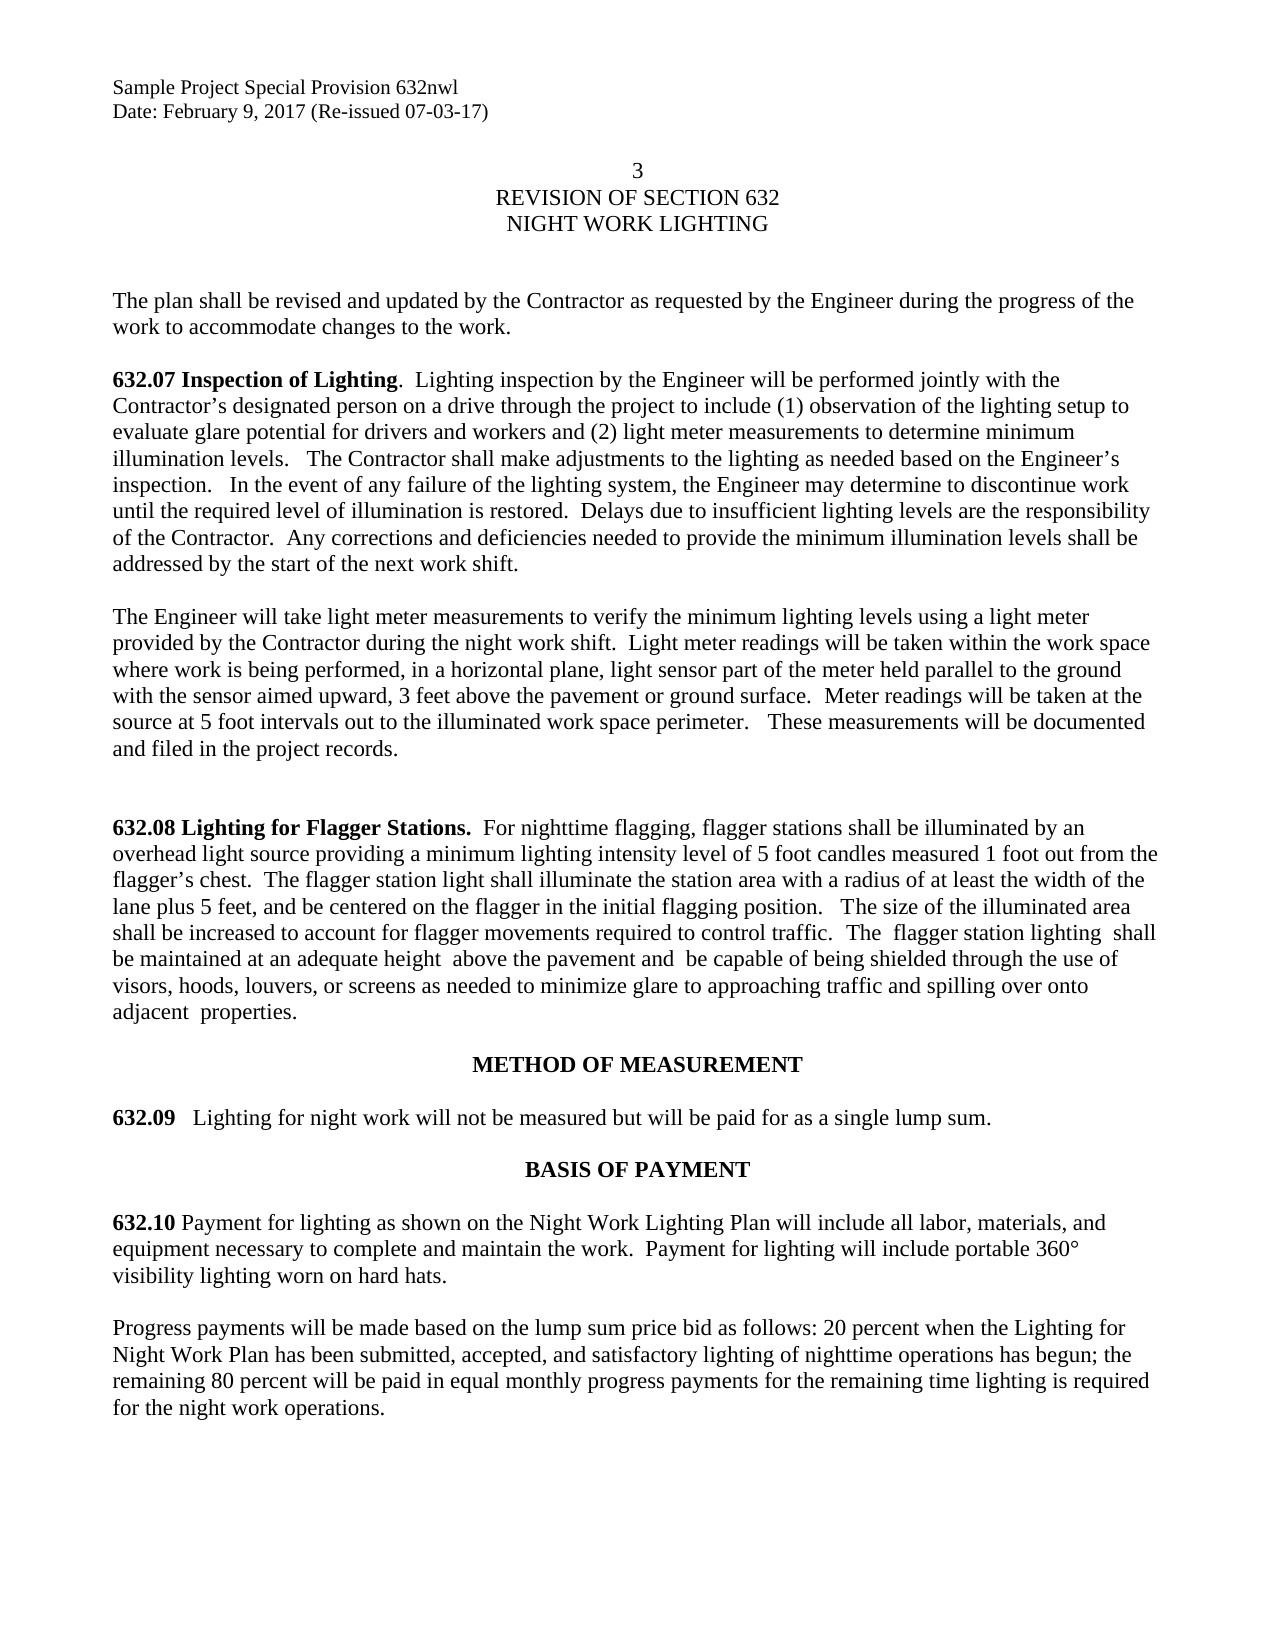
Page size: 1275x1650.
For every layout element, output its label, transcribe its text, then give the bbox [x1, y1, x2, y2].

text The Engineer will take light meter measurements to verify the minimum lighting levels using a light meter provided by the Contractor during the night work shift. Light meter readings will be taken within the work space where work is being performed, in a horizontal plane, light sensor part of the meter held parallel to the ground with the sensor aimed upward, 3 feet above the pavement or ground surface. Meter readings will be taken at the source at 5 foot intervals out to the illuminated work space perimeter. These measurements will be documented and filed in the project records. [112, 603, 1162, 761]
text Progress payments will be made based on the lump sum price bid as follows: 20 percent when the Lighting for Night Work Plan has been submitted, accepted, and satisfactory lighting of nighttime operations has begun; the remaining 80 percent will be paid in equal monthly progress payments for the remaining time lighting is required for the night work operations. [112, 1314, 1162, 1420]
text REVISION OF SECTION 632 [112, 183, 1162, 210]
text 632.07 Inspection of Lighting. Lighting inspection by the Engineer will be performed jointly with the Contractor’s designated person on a drive through the project to include (1) observation of the lighting setup to evaluate glare potential for drivers and workers and (2) light meter measurements to determine minimum illumination levels. The Contractor shall make adjustments to the lighting as needed based on the Engineer’s inspection. In the event of any failure of the lighting system, the Engineer may determine to discontinue work until the required level of illumination is restored. Delays due to insufficient lighting levels are the responsibility of the Contractor. Any corrections and deficiencies needed to provide the minimum illumination levels shall be addressed by the start of the next work shift. [112, 366, 1162, 577]
text 632.10 Payment for lighting as shown on the Night Work Lighting Plan will include all labor, materials, and equipment necessary to complete and maintain the work. Payment for lighting will include portable 360° visibility lighting worn on hard hats. [112, 1209, 1162, 1288]
text NIGHT WORK LIGHTING [112, 210, 1162, 236]
text 3 [112, 157, 1162, 183]
text BASIS OF PAYMENT [112, 1156, 1162, 1183]
text 632.08 Lighting for Flagger Stations. For nighttime flagging, flagger stations shall be illuminated by an overhead light source providing a minimum lighting intensity level of 5 foot candles measured 1 foot out from the flagger’s chest. The flagger station light shall illuminate the station area with a radius of at least the width of the lane plus 5 feet, and be centered on the flagger in the initial flagging position. The size of the illuminated area shall be increased to account for flagger movements required to control traffic. The flagger station lighting shall be maintained at an adequate height above the pavement and be capable of being shielded through the use of visors, hoods, louvers, or screens as needed to minimize glare to approaching traffic and spilling over onto adjacent properties. [112, 814, 1162, 1024]
text METHOD OF MEASUREMENT [112, 1051, 1162, 1077]
text The plan shall be revised and updated by the Contractor as requested by the Engineer during the progress of the work to accommodate changes to the work. [112, 287, 1162, 339]
text 632.09 Lighting for night work will not be measured but will be paid for as a single lump sum. [112, 1104, 1162, 1130]
